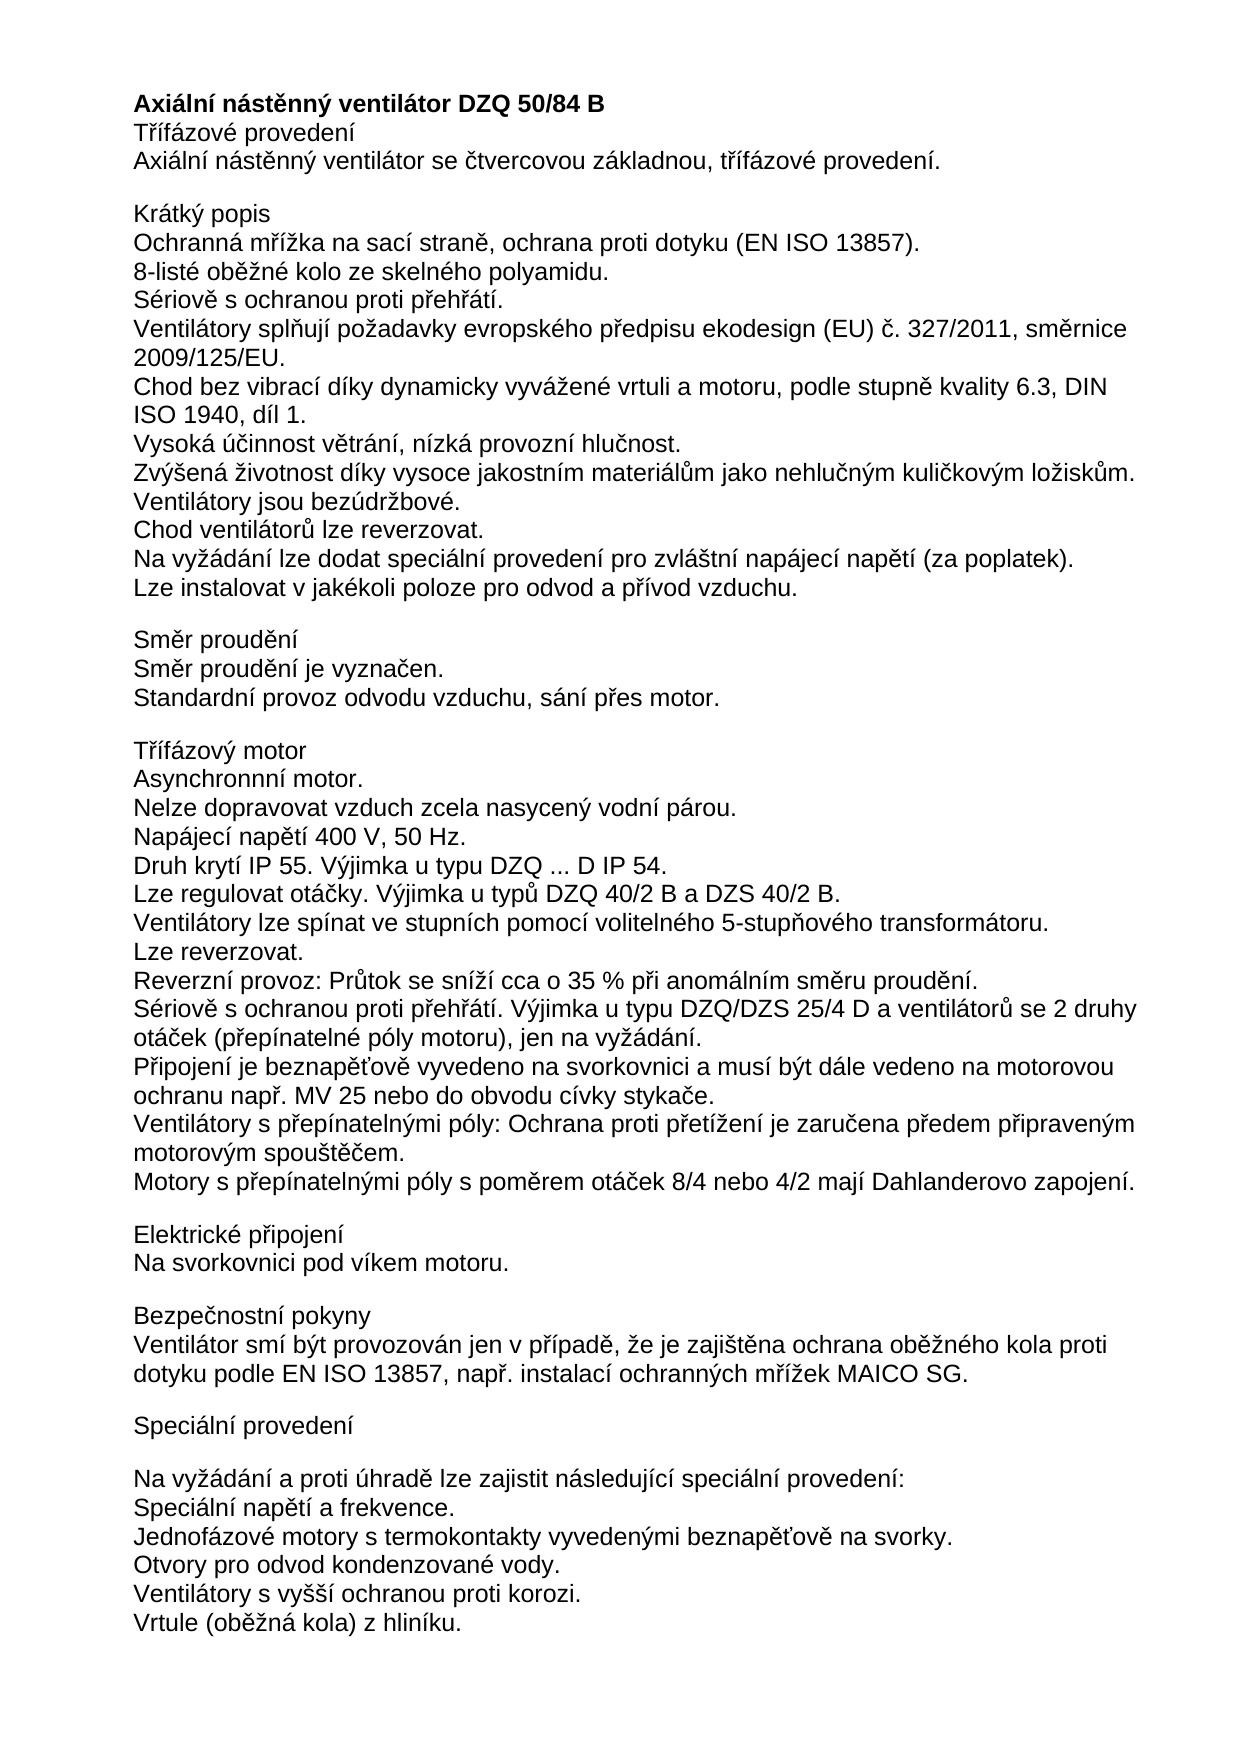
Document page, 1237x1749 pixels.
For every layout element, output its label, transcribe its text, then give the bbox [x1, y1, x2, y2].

text Druh krytí IP 55. Výjimka u typu DZQ ... D IP 54. [133, 851, 1148, 879]
text Motory s přepínatelnými póly s poměrem otáček 8/4 nebo 4/2 mají Dahlanderovo zapojení. [133, 1167, 1148, 1196]
text Sériově s ochranou proti přehřátí. [133, 285, 1148, 314]
text Na vyžádání lze dodat speciální provedení pro zvláštní napájecí napětí (za poplatek). [133, 544, 1148, 573]
text Ventilátory jsou bezúdržbové. [133, 486, 1148, 515]
text Směr proudění je vyznačen. [133, 654, 1148, 683]
text Chod bez vibrací díky dynamicky vyvážené vrtuli a motoru, podle stupně kvality 6.3, DIN ISO 1940, díl 1. [133, 371, 1148, 429]
text Napájecí napětí 400 V, 50 Hz. [133, 822, 1148, 851]
text Zvýšená životnost díky vysoce jakostním materiálům jako nehlučným kuličkovým ložiskům. [133, 458, 1148, 486]
text Lze instalovat v jakékoli poloze pro odvod a přívod vzduchu. [133, 573, 1148, 601]
text Reverzní provoz: Průtok se sníží cca o 35 % při anomálním směru proudění. [133, 966, 1148, 994]
text Chod ventilátorů lze reverzovat. [133, 515, 1148, 544]
text Ventilátory s vyšší ochranou proti korozi. [133, 1579, 1148, 1608]
text Sériově s ochranou proti přehřátí. Výjimka u typu DZQ/DZS 25/4 D a ventilátorů se 2 druhy otáček (přepínatelné póly motoru), jen na vyžádání. [133, 994, 1148, 1052]
text Axiální nástěnný ventilátor DZQ 50/84 B [133, 89, 1148, 117]
text Lze reverzovat. [133, 937, 1148, 966]
text Nelze dopravovat vzduch zcela nasycený vodní párou. [133, 793, 1148, 822]
text Ventilátor smí být provozován jen v případě, že je zajištěna ochrana oběžného kola proti dotyku podle EN ISO 13857, např. instalací ochranných mřížek MAICO SG. [133, 1330, 1148, 1387]
text Ochranná mřížka na sací straně, ochrana proti dotyku (EN ISO 13857). [133, 228, 1148, 256]
text Asynchronnní motor. [133, 764, 1148, 793]
text Ventilátory s přepínatelnými póly: Ochrana proti přetížení je zaručena předem připraveným motorovým spouštěčem. [133, 1109, 1148, 1167]
text Otvory pro odvod kondenzované vody. [133, 1550, 1148, 1579]
text Krátký popis [133, 199, 1148, 228]
text Standardní provoz odvodu vzduchu, sání přes motor. [133, 683, 1148, 712]
text Jednofázové motory s termokontakty vyvedenými beznapěťově na svorky. [133, 1521, 1148, 1550]
text Ventilátory lze spínat ve stupních pomocí volitelného 5-stupňového transformátoru. [133, 908, 1148, 937]
text Axiální nástěnný ventilátor se čtvercovou základnou, třífázové provedení. [133, 146, 1148, 175]
text Speciální napětí a frekvence. [133, 1493, 1148, 1521]
text Elektrické připojení [133, 1219, 1148, 1248]
text Na svorkovnici pod víkem motoru. [133, 1248, 1148, 1277]
text Ventilátory splňují požadavky evropského předpisu ekodesign (EU) č. 327/2011, směrnice 2009/125/EU. [133, 314, 1148, 371]
text Třífázový motor [133, 736, 1148, 764]
text Speciální provedení [133, 1411, 1148, 1440]
text Vrtule (oběžná kola) z hliníku. [133, 1608, 1148, 1636]
text Směr proudění [133, 625, 1148, 654]
text Vysoká účinnost větrání, nízká provozní hlučnost. [133, 429, 1148, 458]
text Bezpečnostní pokyny [133, 1301, 1148, 1330]
text Připojení je beznapěťově vyvedeno na svorkovnici a musí být dále vedeno na motorovou ochranu např. MV 25 nebo do obvodu cívky stykače. [133, 1052, 1148, 1109]
text Třífázové provedení [133, 117, 1148, 146]
text Na vyžádání a proti úhradě lze zajistit následující speciální provedení: [133, 1464, 1148, 1493]
text 8-listé oběžné kolo ze skelného polyamidu. [133, 256, 1148, 285]
text Lze regulovat otáčky. Výjimka u typů DZQ 40/2 B a DZS 40/2 B. [133, 879, 1148, 908]
